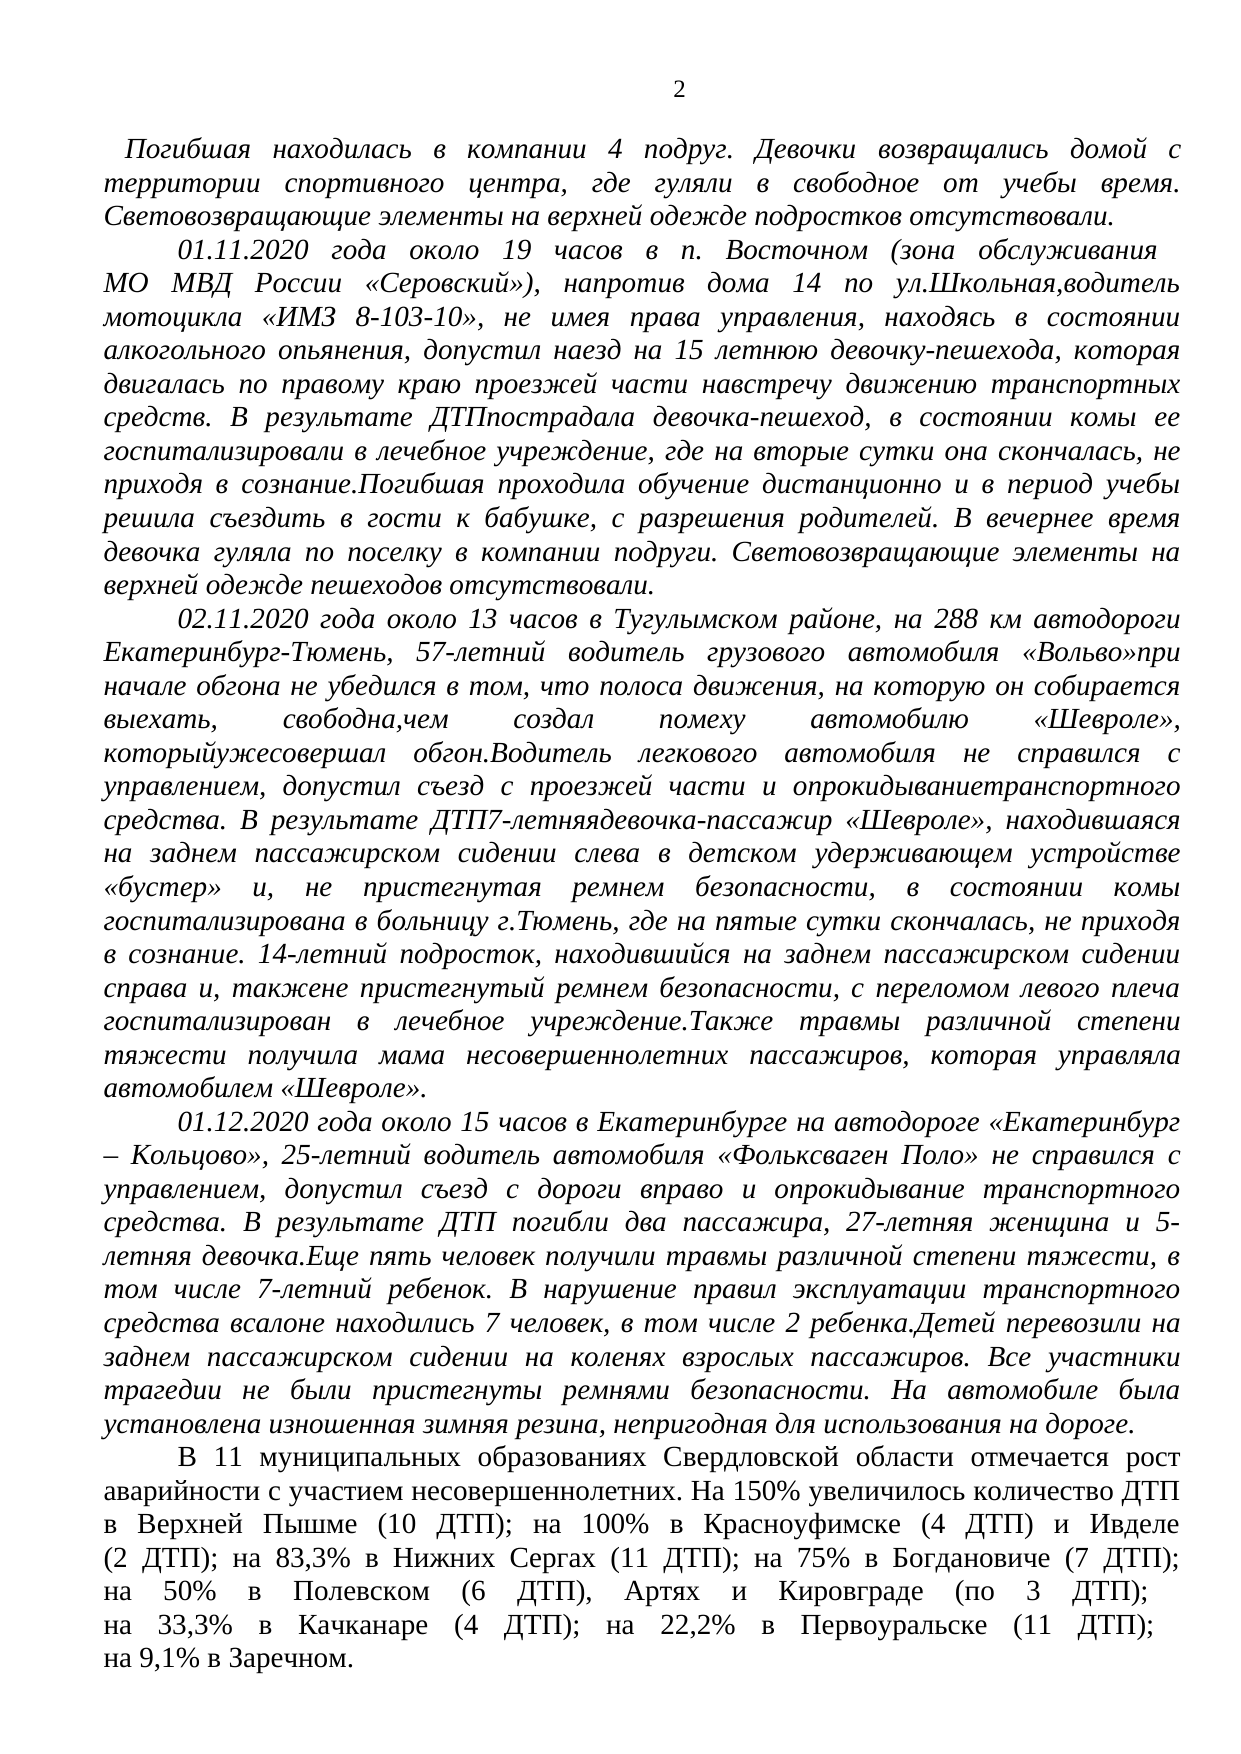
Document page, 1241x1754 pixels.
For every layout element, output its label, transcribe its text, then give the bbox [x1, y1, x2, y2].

text 01.11.2020 года около 19 часов в п. Восточном (зона обслуживания МО МВД России «Серовский»), напротив дома 14 по ул.Школьная,водитель мотоцикла «ИМЗ 8-103-10», не имея права управления, находясь в состоянии алкогольного опьянения, допустил наезд на 15 летнюю девочку-пешехода, которая двигалась по правому краю проезжей части навстречу движению транспортных средств. В результате ДТПпострадала девочка-пешеход, в состоянии комы ее госпитализировали в лечебное учреждение, где на вторые сутки она скончалась, не приходя в сознание.Погибшая проходила обучение дистанционно и в период учебы решила съездить в гости к бабушке, с разрешения родителей. В вечернее время девочка гуляла по поселку в компании подруги. Световозвращающие элементы на верхней одежде пешеходов отсутствовали. [103, 232, 1181, 601]
text 01.12.2020 года около 15 часов в Екатеринбурге на автодороге «Екатеринбург – Кольцово», 25-летний водитель автомобиля «Фольксваген Поло» не справился с управлением, допустил съезд с дороги вправо и опрокидывание транспортного средства. В результате ДТП погибли два пассажира, 27-летняя женщина и 5-летняя девочка.Еще пять человек получили травмы различной степени тяжести, в том числе 7-летний ребенок. В нарушение правил эксплуатации транспортного средства всалоне находились 7 человек, в том числе 2 ребенка.Детей перевозили на заднем пассажирском сидении на коленях взрослых пассажиров. Все участники трагедии не были пристегнуты ремнями безопасности. На автомобиле была установлена изношенная зимняя резина, непригодная для использования на дороге. [103, 1104, 1181, 1439]
text 02.11.2020 года около 13 часов в Тугулымском районе, на 288 км автодороги Екатеринбург-Тюмень, 57-летний водитель грузового автомобиля «Вольво»при начале обгона не убедился в том, что полоса движения, на которую он собирается выехать, свободна,чем создал помеху автомобилю «Шевроле», которыйужесовершал обгон.Водитель легкового автомобиля не справился с управлением, допустил съезд с проезжей части и опрокидываниетранспортного средства. В результате ДТП7-летняядевочка-пассажир «Шевроле», находившаяся на заднем пассажирском сидении слева в детском удерживающем устройстве «бустер» и, не пристегнутая ремнем безопасности, в состоянии комы госпитализирована в больницу г.Тюмень, где на пятые сутки скончалась, не приходя в сознание. 14-летний подросток, находившийся на заднем пассажирском сидении справа и, такжене пристегнутый ремнем безопасности, с переломом левого плеча госпитализирован в лечебное учреждение.Также травмы различной степени тяжести получила мама несовершеннолетних пассажиров, которая управляла автомобилем «Шевроле». [103, 601, 1181, 1104]
text В 11 муниципальных образованиях Свердловской области отмечается рост аварийности с участием несовершеннолетних. На 150% увеличилось количество ДТП в Верхней Пышме (10 ДТП); на 100% в Красноуфимске (4 ДТП) и Ивделе (2 ДТП); на 83,3% в Нижних Сергах (11 ДТП); на 75% в Богдановиче (7 ДТП); на 50% в Полевском (6 ДТП), Артях и Кировграде (по 3 ДТП); на 33,3% в Качканаре (4 ДТП); на 22,2% в Первоуральске (11 ДТП); на 9,1% в Заречном. [103, 1439, 1181, 1674]
